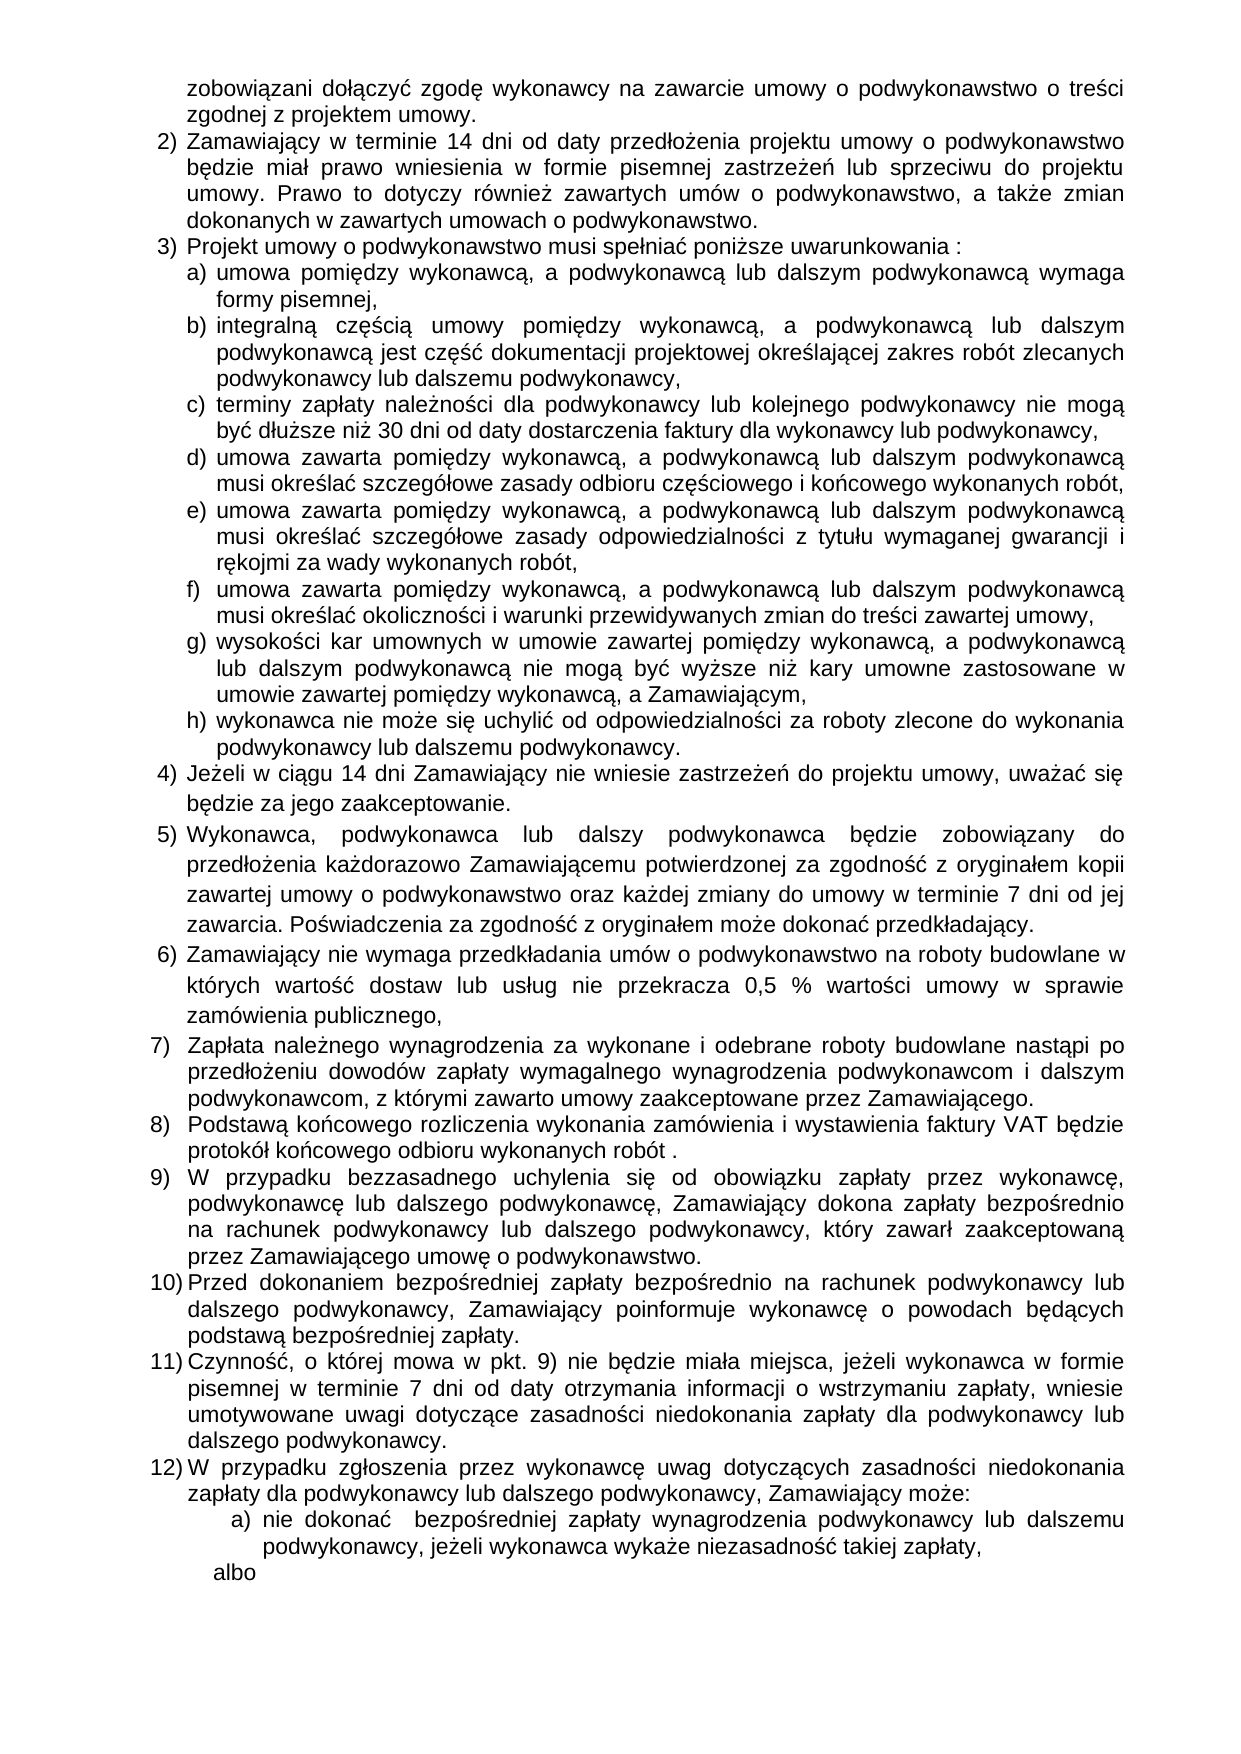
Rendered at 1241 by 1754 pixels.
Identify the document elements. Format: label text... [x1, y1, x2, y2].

list Wykonawca, podwykonawca lub dalszy podwykonawca będzie zobowiązany do przedłożenia każdorazowo Zamawiającemu potwierdzonej za zgodność z oryginałem kopii zawartej umowy o podwykonawstwo oraz każdej zmiany do umowy w terminie 7 dni od jej zawarcia. Poświadczenia za zgodność z oryginałem może dokonać przedkładający. [157, 821, 1125, 937]
list umowa zawarta pomiędzy wykonawcą, a podwykonawcą lub dalszym podwykonawcą musi określać okoliczności i warunki przewidywanych zmian do treści zawartej umowy, [186, 576, 1125, 628]
list umowa zawarta pomiędzy wykonawcą, a podwykonawcą lub dalszym podwykonawcą musi określać szczegółowe zasady odpowiedzialności z tytułu wymaganej gwarancji i rękojmi za wady wykonanych robót, [186, 497, 1125, 576]
list Projekt umowy o podwykonawstwo musi spełniać poniższe uwarunkowania : [157, 233, 1125, 259]
list umowa zawarta pomiędzy wykonawcą, a podwykonawcą lub dalszym podwykonawcą musi określać szczegółowe zasady odbioru częściowego i końcowego wykonanych robót, [186, 444, 1125, 497]
list integralną częścią umowy pomiędzy wykonawcą, a podwykonawcą lub dalszym podwykonawcą jest część dokumentacji projektowej określającej zakres robót zlecanych podwykonawcy lub dalszemu podwykonawcy, [186, 312, 1125, 391]
text albo [112, 1559, 1125, 1585]
list Zapłata należnego wynagrodzenia za wykonane i odebrane roboty budowlane nastąpi po przedłożeniu dowodów zapłaty wymagalnego wynagrodzenia podwykonawcom i dalszym podwykonawcom, z którymi zawarto umowy zaakceptowane przez Zamawiającego. [150, 1032, 1125, 1111]
list Przed dokonaniem bezpośredniej zapłaty bezpośrednio na rachunek podwykonawcy lub dalszego podwykonawcy, Zamawiający poinformuje wykonawcę o powodach będących podstawą bezpośredniej zapłaty. [150, 1269, 1125, 1348]
list Podstawą końcowego rozliczenia wykonania zamówienia i wystawienia faktury VAT będzie protokół końcowego odbioru wykonanych robót . [150, 1111, 1125, 1164]
list Zamawiający w terminie 14 dni od daty przedłożenia projektu umowy o podwykonawstwo będzie miał prawo wniesienia w formie pisemnej zastrzeżeń lub sprzeciwu do projektu umowy. Prawo to dotyczy również zawartych umów o podwykonawstwo, a także zmian dokonanych w zawartych umowach o podwykonawstwo. [157, 128, 1125, 233]
list terminy zapłaty należności dla podwykonawcy lub kolejnego podwykonawcy nie mogą być dłuższe niż 30 dni od daty dostarczenia faktury dla wykonawcy lub podwykonawcy, [186, 391, 1125, 444]
list W przypadku bezzasadnego uchylenia się od obowiązku zapłaty przez wykonawcę, podwykonawcę lub dalszego podwykonawcę, Zamawiający dokona zapłaty bezpośrednio na rachunek podwykonawcy lub dalszego podwykonawcy, który zawarł zaakceptowaną przez Zamawiającego umowę o podwykonawstwo. [150, 1164, 1125, 1269]
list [157, 75, 1125, 128]
list W przypadku zgłoszenia przez wykonawcę uwag dotyczących zasadności niedokonania zapłaty dla podwykonawcy lub dalszego podwykonawcy, Zamawiający może: [150, 1454, 1125, 1506]
list Czynność, o której mowa w pkt. 9) nie będzie miała miejsca, jeżeli wykonawca w formie pisemnej w terminie 7 dni od daty otrzymania informacji o wstrzymaniu zapłaty, wniesie umotywowane uwagi dotyczące zasadności niedokonania zapłaty dla podwykonawcy lub dalszego podwykonawcy. [150, 1348, 1125, 1454]
text a) nie dokonać bezpośredniej zapłaty wynagrodzenia podwykonawcy lub dalszemu podwykonawcy, jeżeli wykonawca wykaże niezasadność takiej zapłaty, [231, 1506, 1125, 1559]
list wysokości kar umownych w umowie zawartej pomiędzy wykonawcą, a podwykonawcą lub dalszym podwykonawcą nie mogą być wyższe niż kary umowne zastosowane w umowie zawartej pomiędzy wykonawcą, a Zamawiającym, [186, 628, 1125, 707]
list wykonawca nie może się uchylić od odpowiedzialności za roboty zlecone do wykonania podwykonawcy lub dalszemu podwykonawcy. [186, 707, 1125, 760]
list Zamawiający nie wymaga przedkładania umów o podwykonawstwo na roboty budowlane w których wartość dostaw lub usług nie przekracza 0,5 % wartości umowy w sprawie zamówienia publicznego, [157, 941, 1125, 1028]
list Jeżeli w ciągu 14 dni Zamawiający nie wniesie zastrzeżeń do projektu umowy, uważać się będzie za jego zaakceptowanie. [157, 760, 1125, 817]
list umowa pomiędzy wykonawcą, a podwykonawcą lub dalszym podwykonawcą wymaga formy pisemnej, [186, 259, 1125, 312]
